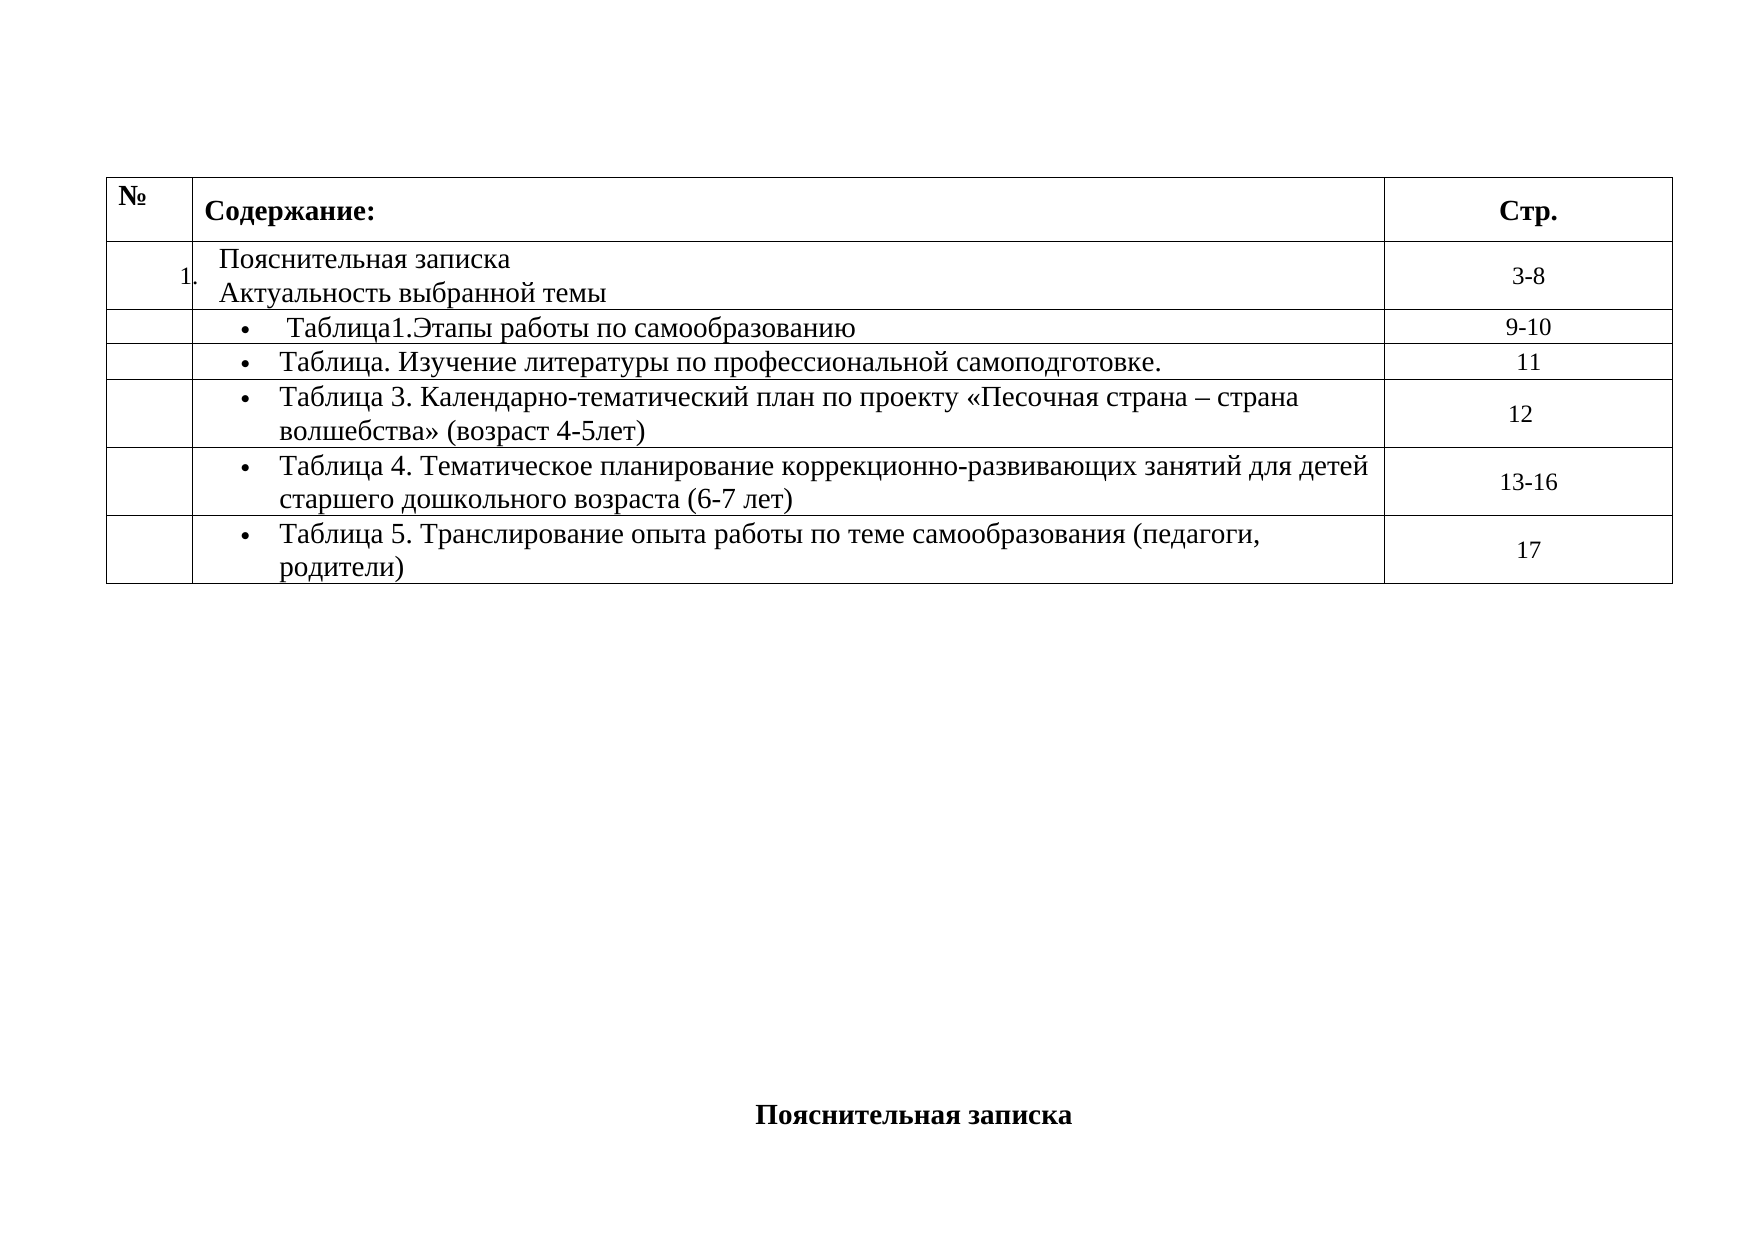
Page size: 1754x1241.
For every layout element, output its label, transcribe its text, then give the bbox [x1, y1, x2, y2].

table_cell 3-8 [1385, 242, 1672, 309]
table_cell [107, 310, 192, 343]
table_cell [107, 448, 192, 515]
table_header № [107, 178, 192, 241]
table_cell [107, 380, 192, 447]
table_cell Таблица. Изучение литературы по профессиональной самоподготовке. [193, 344, 1384, 378]
text Пояснительная записка [118, 1097, 1636, 1131]
table_cell Таблица 3. Календарно-тематический план по проекту «Песочная страна – страна волшебства» (возраст 4-5лет) [193, 380, 1384, 447]
table_cell [107, 344, 192, 378]
table_header Содержание: [193, 178, 1384, 241]
table_cell Пояснительная записка Актуальность выбранной темы [193, 242, 1384, 309]
table_cell [107, 242, 192, 309]
table_cell 11 [1385, 344, 1672, 378]
table_cell [107, 516, 192, 583]
table_cell 13-16 [1385, 448, 1672, 515]
table_cell 17 [1385, 516, 1672, 583]
table_header Стр. [1385, 178, 1672, 241]
table_cell Таблица1.Этапы работы по самообразованию [193, 310, 1384, 343]
table_cell 12 [1385, 380, 1672, 447]
table_cell Таблица 5. Транслирование опыта работы по теме самообразования (педагоги, родители) [193, 516, 1384, 583]
table_cell Таблица 4. Тематическое планирование коррекционно-развивающих занятий для детей старшего дошкольного возраста (6-7 лет) [193, 448, 1384, 515]
table_cell 9-10 [1385, 310, 1672, 343]
